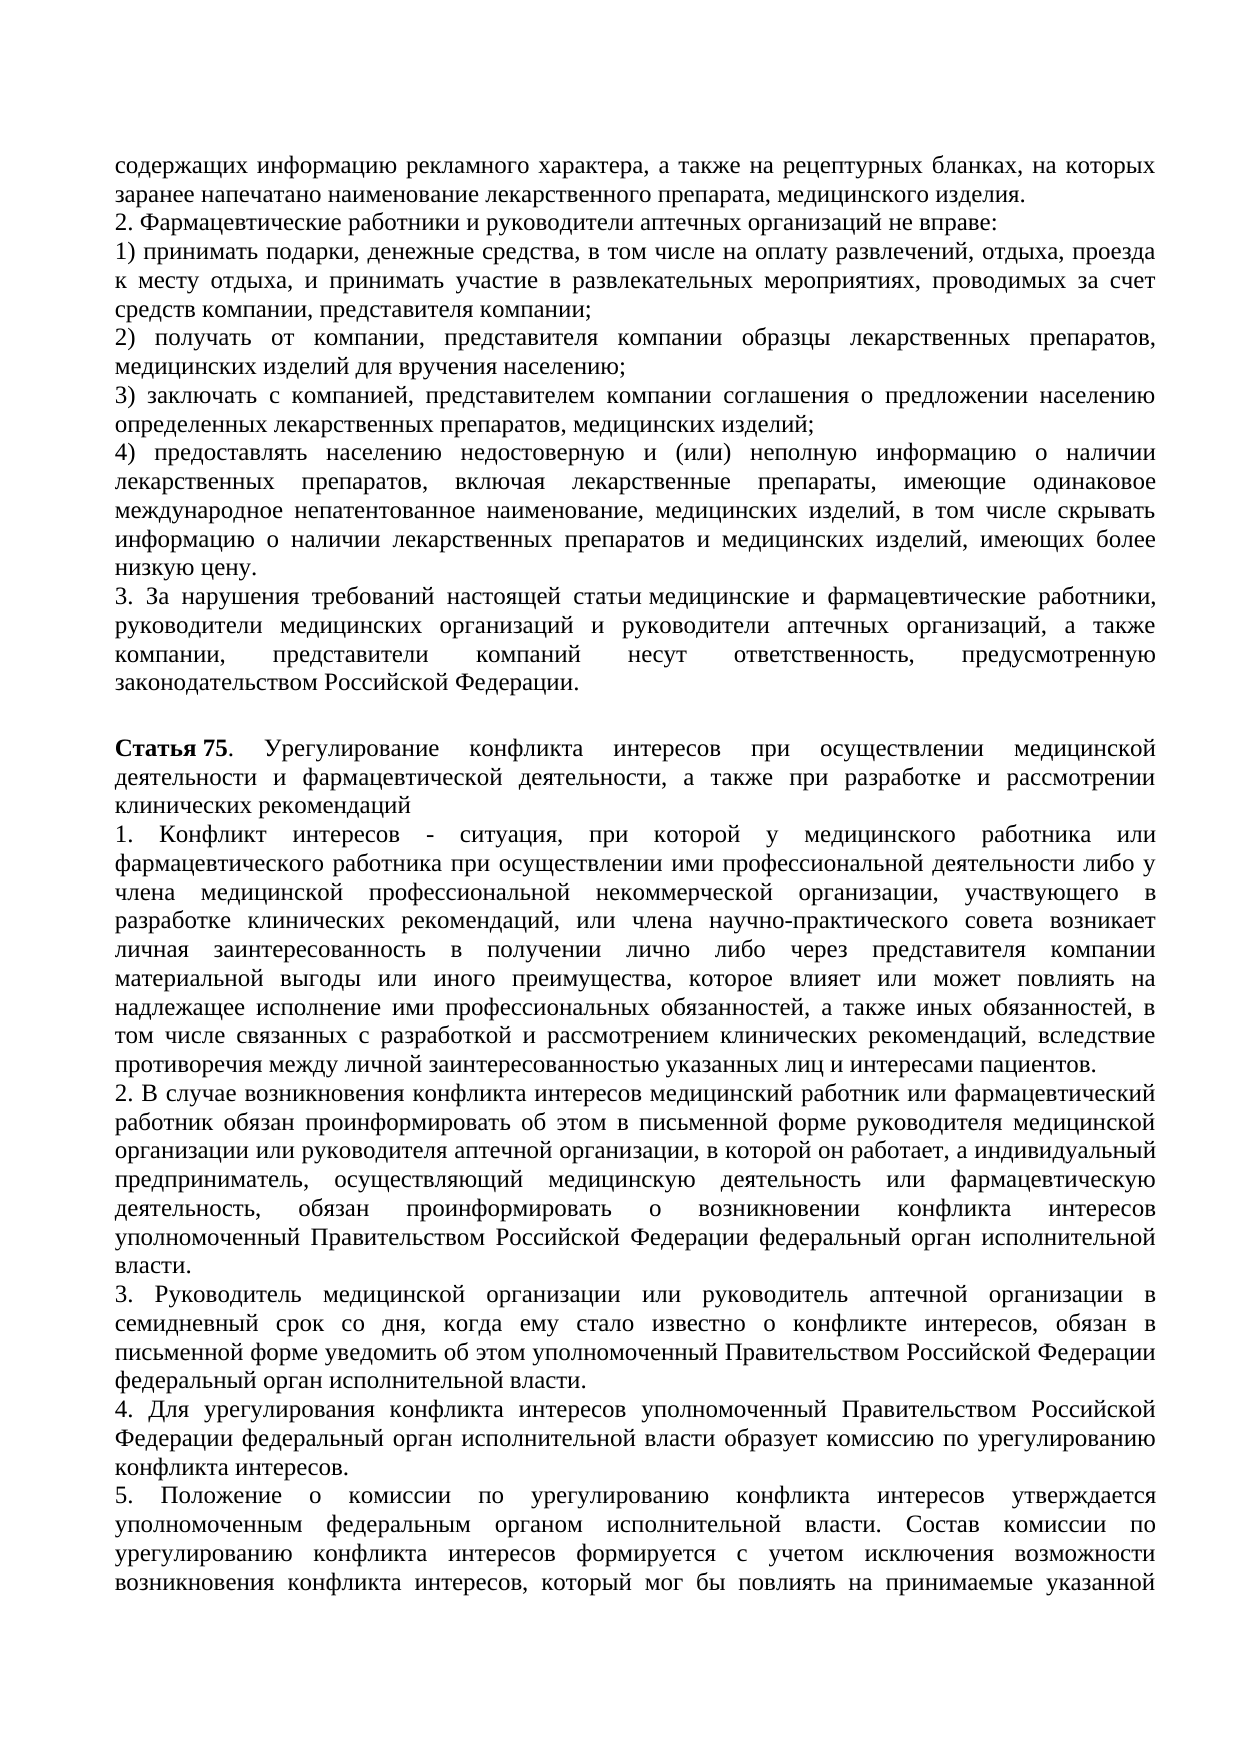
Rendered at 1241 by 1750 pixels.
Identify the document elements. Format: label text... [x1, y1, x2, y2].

text 4) предоставлять населению недостоверную и (или) неполную информацию о наличии лекарственных препаратов, включая лекарственные препараты, имеющие одинаковое международное непатентованное наименование, медицинских изделий, в том числе скрывать информацию о наличии лекарственных препаратов и медицинских изделий, имеющих более низкую цену. [114, 437, 1157, 581]
text 2. В случае возникновения конфликта интересов медицинский работник или фармацевтический работник обязан проинформировать об этом в письменной форме руководителя медицинской организации или руководителя аптечной организации, в которой он работает, а индивидуальный предприниматель, осуществляющий медицинскую деятельность или фармацевтическую деятельность, обязан проинформировать о возникновении конфликта интересов уполномоченный Правительством Российской Федерации федеральный орган исполнительной власти. [114, 1078, 1157, 1279]
text 2) получать от компании, представителя компании образцы лекарственных препаратов, медицинских изделий для вручения населению; [114, 322, 1157, 380]
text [114, 150, 1157, 207]
text Статья 75. Урегулирование конфликта интересов при осуществлении медицинской деятельности и фармацевтической деятельности, а также при разработке и рассмотрении клинических рекомендаций [114, 733, 1157, 819]
text 2. Фармацевтические работники и руководители аптечных организаций не вправе: [114, 207, 1157, 236]
text 3) заключать с компанией, представителем компании соглашения о предложении населению определенных лекарственных препаратов, медицинских изделий; [114, 380, 1157, 437]
text 1) принимать подарки, денежные средства, в том числе на оплату развлечений, отдыха, проезда к месту отдыха, и принимать участие в развлекательных мероприятиях, проводимых за счет средств компании, представителя компании; [114, 236, 1157, 322]
text 1. Конфликт интересов - ситуация, при которой у медицинского работника или фармацевтического работника при осуществлении ими профессиональной деятельности либо у члена медицинской профессиональной некоммерческой организации, участвующего в разработке клинических рекомендаций, или члена научно-практического совета возникает личная заинтересованность в получении лично либо через представителя компании материальной выгоды или иного преимущества, которое влияет или может повлиять на надлежащее исполнение ими профессиональных обязанностей, а также иных обязанностей, в том числе связанных с разработкой и рассмотрением клинических рекомендаций, вследствие противоречия между личной заинтересованностью указанных лиц и интересами пациентов. [114, 819, 1157, 1078]
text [114, 1480, 1157, 1595]
text 4. Для урегулирования конфликта интересов уполномоченный Правительством Российской Федерации федеральный орган исполнительной власти образует комиссию по урегулированию конфликта интересов. [114, 1394, 1157, 1480]
text 3. За нарушения требований настоящей статьи медицинские и фармацевтические работники, руководители медицинских организаций и руководители аптечных организаций, а также компании, представители компаний несут ответственность, предусмотренную законодательством Российской Федерации. [114, 581, 1157, 696]
text 3. Руководитель медицинской организации или руководитель аптечной организации в семидневный срок со дня, когда ему стало известно о конфликте интересов, обязан в письменной форме уведомить об этом уполномоченный Правительством Российской Федерации федеральный орган исполнительной власти. [114, 1279, 1157, 1394]
